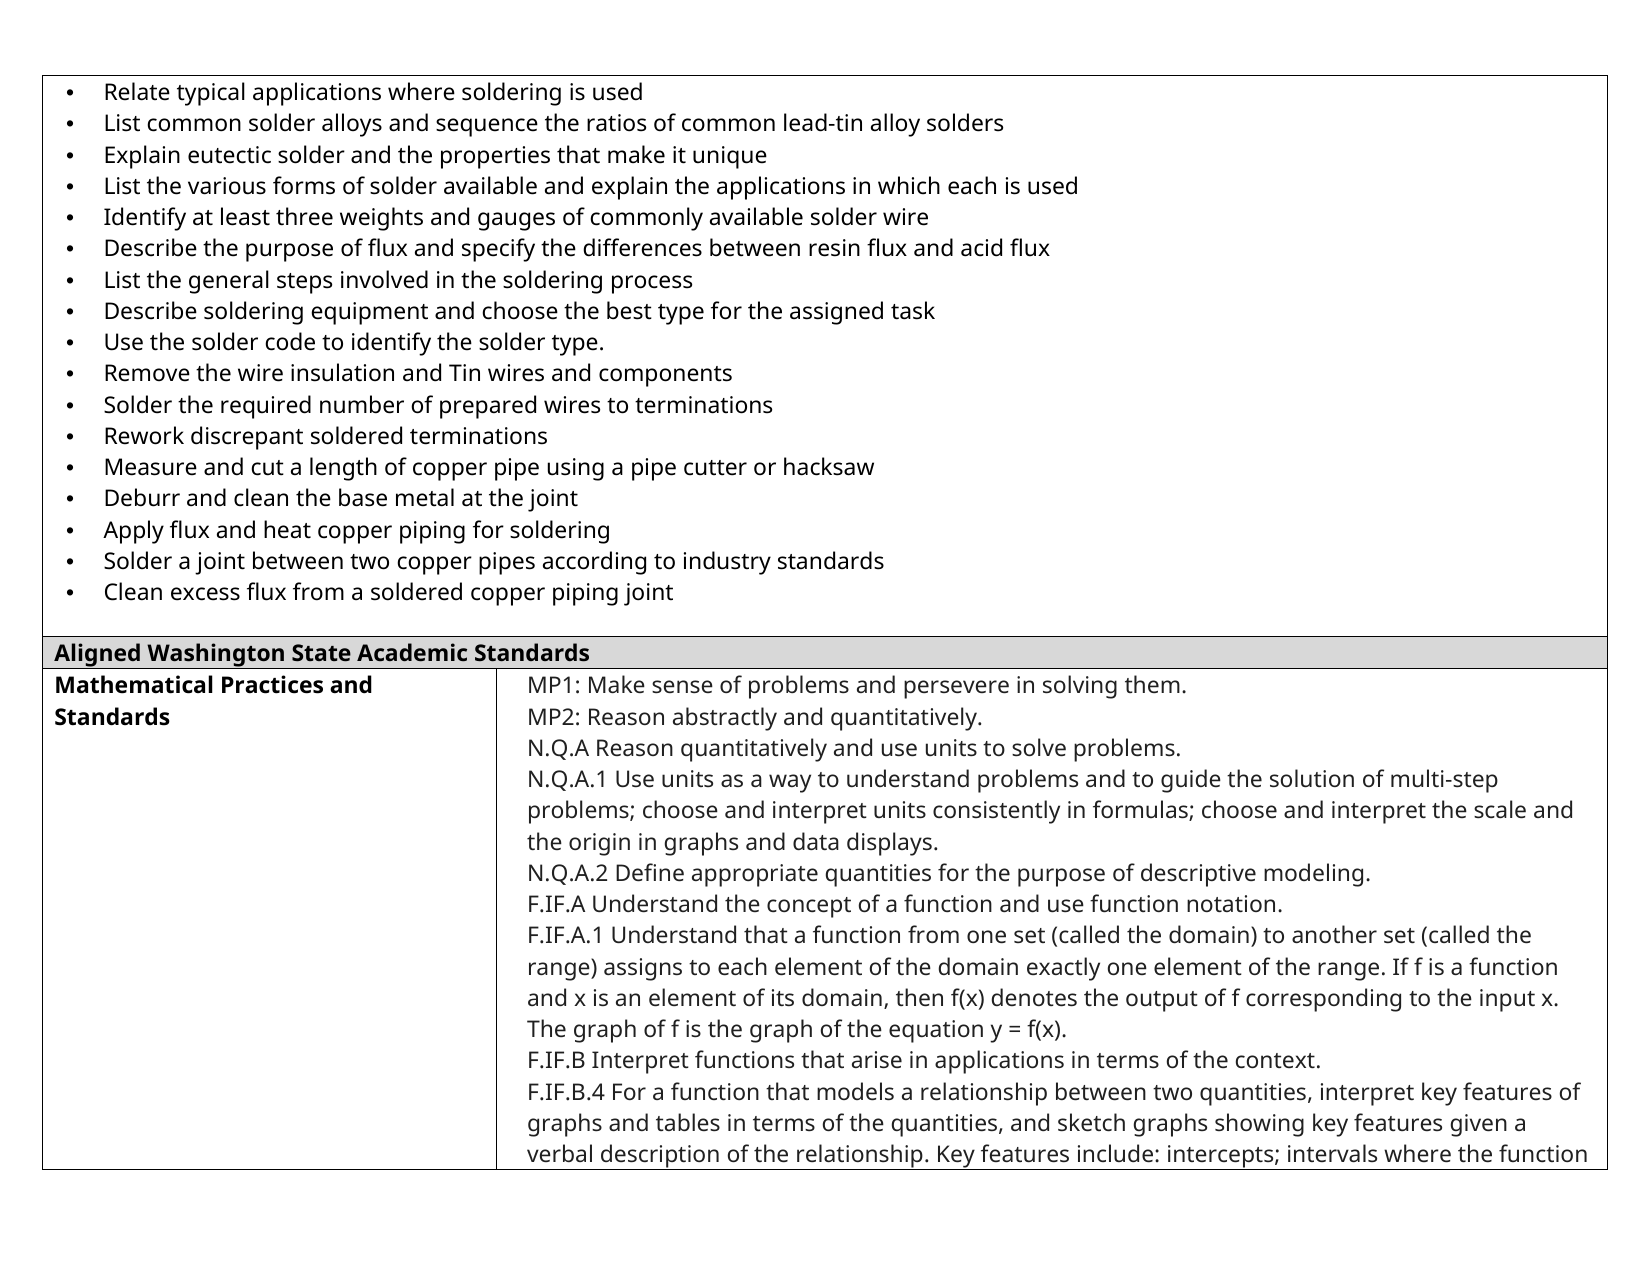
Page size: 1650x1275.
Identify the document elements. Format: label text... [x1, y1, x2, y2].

table_cell Aligned Washington State Academic Standards [43, 637, 1607, 668]
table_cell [43, 669, 496, 1169]
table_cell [43, 76, 1607, 636]
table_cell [497, 669, 1607, 1169]
